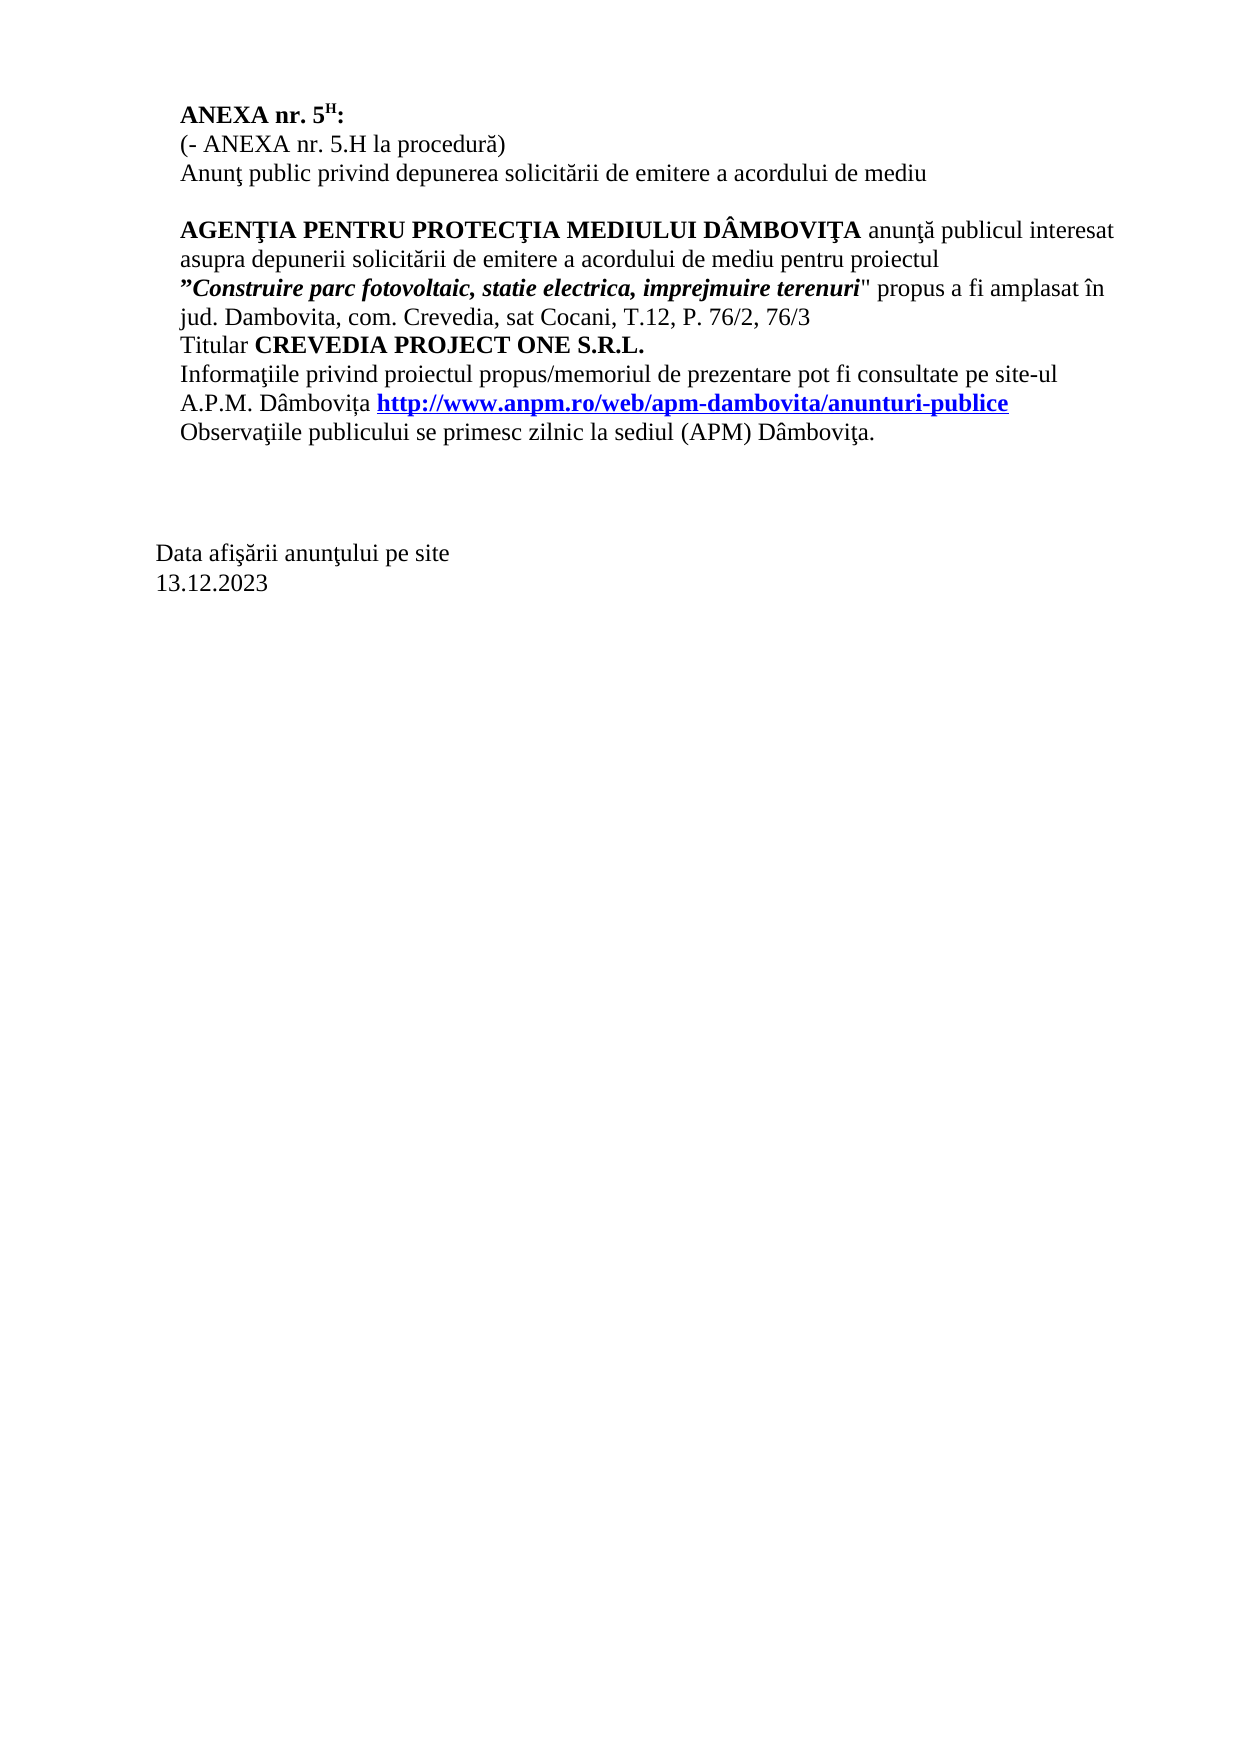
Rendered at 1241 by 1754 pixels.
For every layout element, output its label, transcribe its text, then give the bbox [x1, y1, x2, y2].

text Informaţiile privind proiectul propus/memoriul de prezentare pot fi consultate pe site-ul A.P.M. Dâmbovița http://www.anpm.ro/web/apm-dambovita/anunturi-publice [180, 359, 1135, 417]
text AGENŢIA PENTRU PROTECŢIA MEDIULUI DÂMBOVIŢA anunţă publicul interesat asupra depunerii solicitării de emitere a acordului de mediu pentru proiectul [180, 215, 1135, 273]
text Anunţ public privind depunerea solicitării de emitere a acordului de mediu [180, 158, 1135, 187]
text ANEXA nr. 5H: [180, 100, 1135, 129]
text ”Construire parc fotovoltaic, statie electrica, imprejmuire terenuri" propus a fi amplasat în jud. Dambovita, com. Crevedia, sat Cocani, T.12, P. 76/2, 76/3 [180, 273, 1135, 330]
text Titular CREVEDIA PROJECT ONE S.R.L. [180, 330, 1135, 359]
text (- ANEXA nr. 5.H la procedură) [180, 129, 1135, 158]
table_header Data afişării anunţului pe site 13.12.2023 [154, 476, 1161, 601]
text Observaţiile publicului se primesc zilnic la sediul (APM) Dâmboviţa. [180, 417, 1135, 445]
